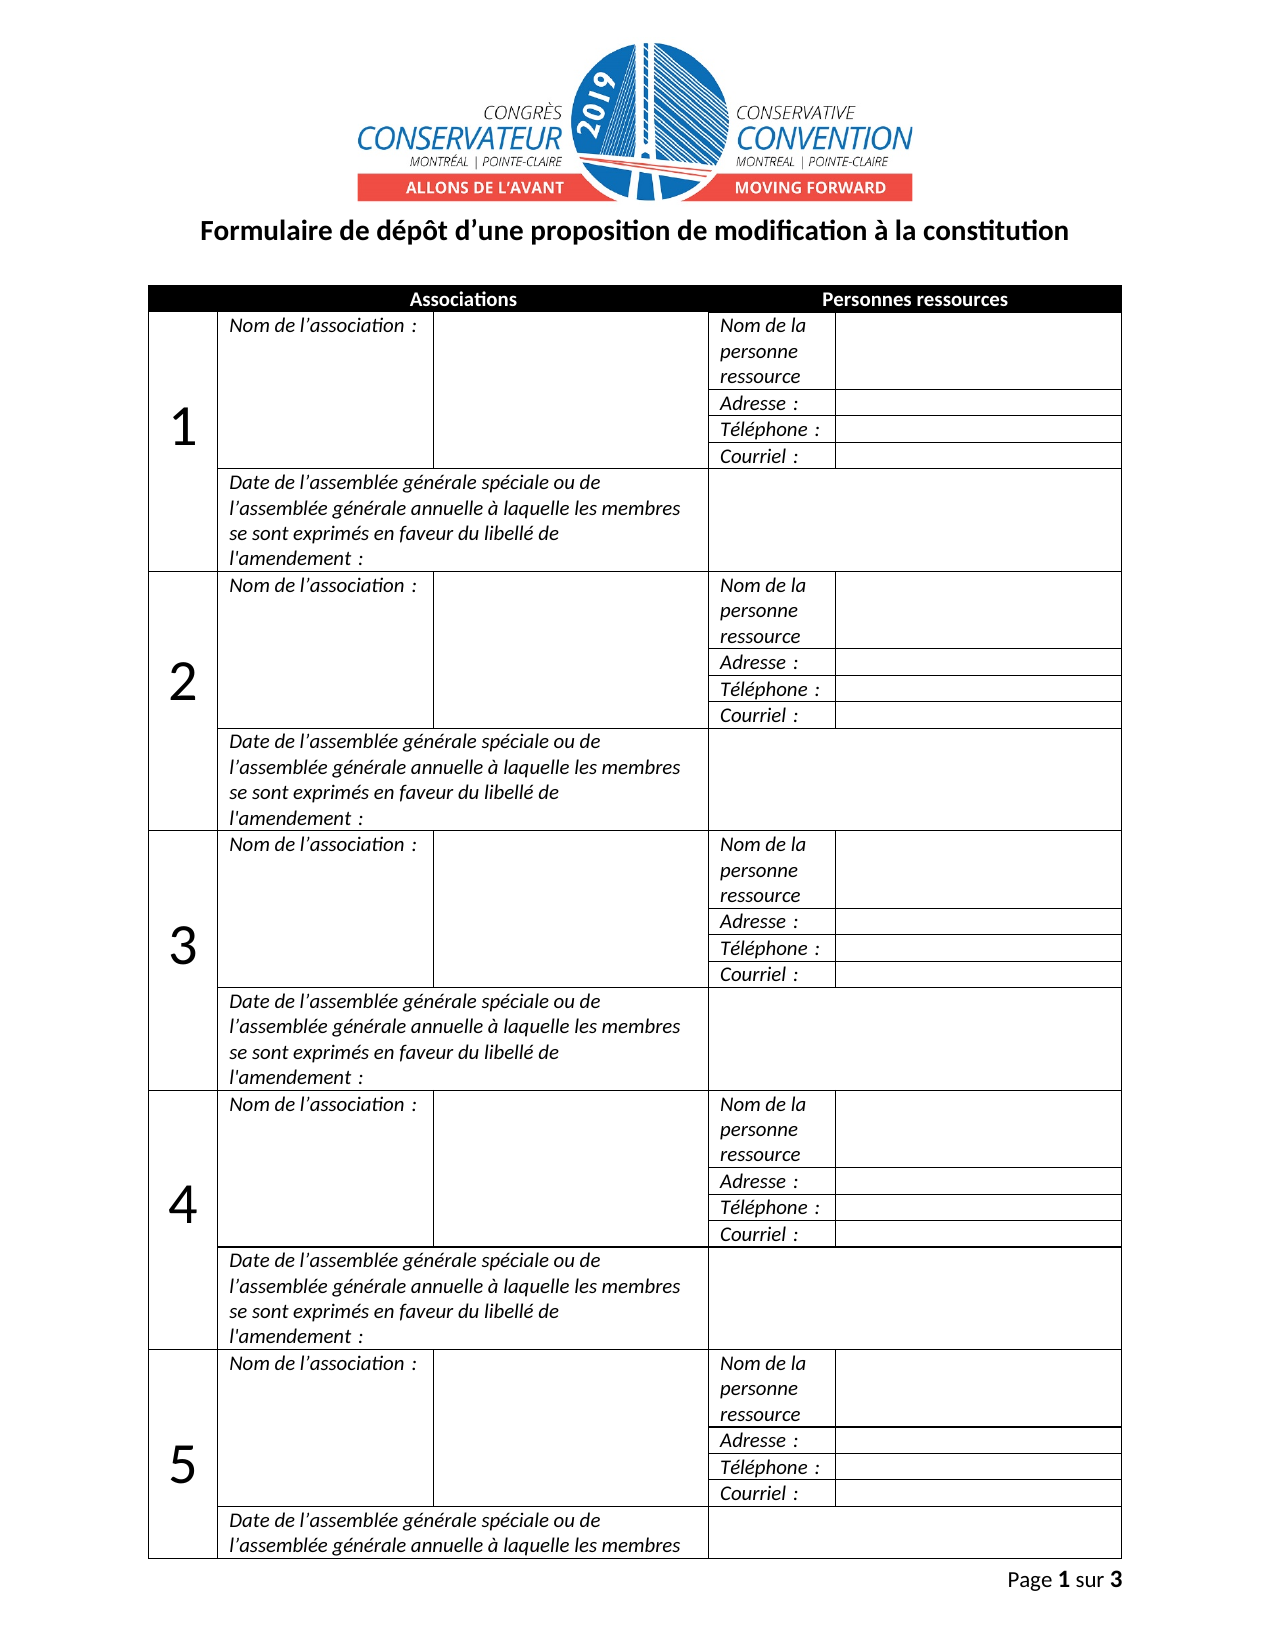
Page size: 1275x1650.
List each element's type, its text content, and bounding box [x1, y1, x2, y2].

table_cell Nom de la personne ressource [709, 1350, 835, 1426]
table_cell [709, 469, 1121, 571]
table_cell [836, 1168, 1121, 1193]
table_cell [709, 988, 1121, 1090]
table_cell 1 [149, 312, 217, 571]
table_cell Téléphone : [709, 676, 835, 701]
table_cell [434, 1091, 708, 1246]
table_cell [434, 831, 708, 987]
table_cell Nom de la personne ressource [709, 1091, 835, 1167]
table_cell [836, 1221, 1121, 1246]
table_cell Courriel : [709, 702, 835, 728]
table_cell [709, 729, 1121, 830]
table_cell [836, 676, 1121, 701]
table_cell Courriel : [709, 1221, 835, 1246]
table_cell Adresse : [709, 1428, 835, 1453]
picture [357, 37, 913, 207]
table_cell [836, 1454, 1121, 1479]
table_cell Nom de l’association : [218, 572, 433, 728]
table_cell [836, 1350, 1121, 1426]
table_cell [836, 702, 1121, 728]
table_cell [836, 1195, 1121, 1220]
table_cell [836, 935, 1121, 961]
table_cell [836, 909, 1121, 934]
table_cell [836, 313, 1121, 389]
table_cell Nom de l’association : [218, 312, 433, 468]
table_cell [836, 1480, 1121, 1506]
table_cell Courriel : [709, 443, 835, 468]
table_cell [836, 649, 1121, 675]
table_cell Adresse : [709, 649, 835, 675]
table_header [149, 286, 217, 312]
table_cell [709, 1507, 1121, 1558]
table_cell Nom de l’association : [218, 1091, 433, 1246]
table_cell [709, 1248, 1121, 1349]
table_header Personnes ressources [709, 286, 1121, 312]
table_header Associations [218, 286, 708, 312]
table_cell Téléphone : [709, 935, 835, 961]
table_cell Téléphone : [709, 416, 835, 442]
table_cell [836, 1091, 1121, 1167]
table_cell Adresse : [709, 909, 835, 934]
table_cell Téléphone : [709, 1195, 835, 1220]
table_cell Nom de la personne ressource [709, 831, 835, 908]
table_cell [836, 572, 1121, 648]
table_cell [836, 416, 1121, 442]
table_cell Nom de la personne ressource [709, 313, 835, 389]
table_cell Nom de l’association : [218, 831, 433, 987]
table_cell [836, 831, 1121, 908]
table_cell 3 [149, 831, 217, 1090]
table_cell [434, 572, 708, 728]
table_cell Nom de l’association : [218, 1350, 433, 1506]
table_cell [218, 1507, 708, 1558]
table_cell [836, 1428, 1121, 1453]
table_cell 4 [149, 1091, 217, 1349]
table_cell Téléphone : [709, 1454, 835, 1479]
table_cell Adresse : [709, 390, 835, 415]
table_cell Adresse : [709, 1168, 835, 1193]
table_cell Courriel : [709, 962, 835, 987]
table_cell Courriel : [709, 1480, 835, 1506]
table_cell Nom de la personne ressource [709, 572, 835, 648]
table_cell 5 [149, 1350, 217, 1558]
table_cell [434, 1350, 708, 1506]
table_cell [836, 962, 1121, 987]
table_cell [836, 390, 1121, 415]
table_cell [836, 443, 1121, 468]
table_cell [434, 312, 708, 468]
table_cell 2 [149, 572, 217, 830]
